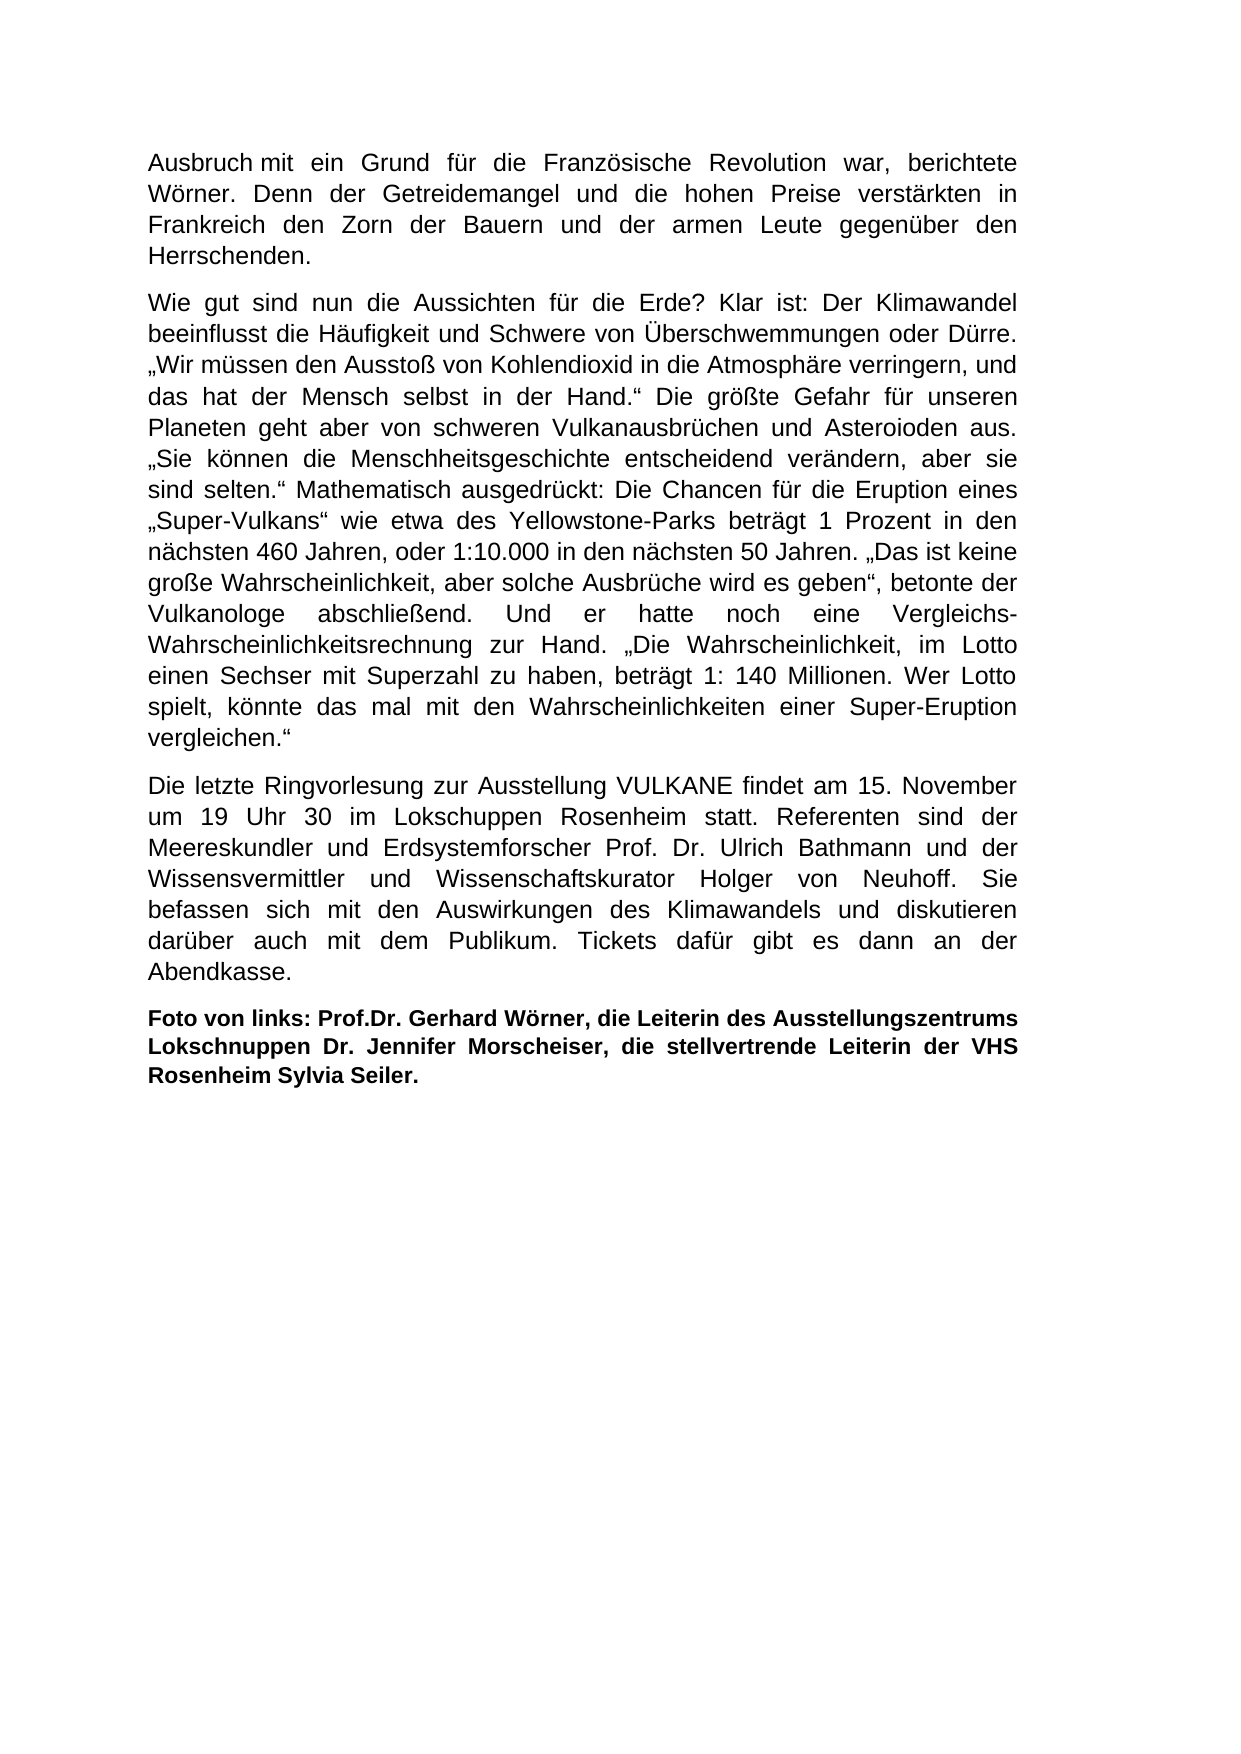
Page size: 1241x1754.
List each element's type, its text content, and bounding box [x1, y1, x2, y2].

text Die letzte Ringvorlesung zur Ausstellung VULKANE findet am 15. November um 19 Uhr 30 im Lokschuppen Rosenheim statt. Referenten sind der Meereskundler und Erdsystemforscher Prof. Dr. Ulrich Bathmann und der Wissensvermittler und Wissenschaftskurator Holger von Neuhoff. Sie befassen sich mit den Auswirkungen des Klimawandels und diskutieren darüber auch mit dem Publikum. Tickets dafür gibt es dann an der Abendkasse. [148, 771, 1019, 986]
text Foto von links: Prof.Dr. Gerhard Wörner, die Leiterin des Ausstellungszentrums Lokschnuppen Dr. Jennifer Morscheiser, die stellvertrende Leiterin der VHS Rosenheim Sylvia Seiler. [148, 1005, 1019, 1088]
text Wie gut sind nun die Aussichten für die Erde? Klar ist: Der Klimawandel beeinflusst die Häufigkeit und Schwere von Überschwemmungen oder Dürre. „Wir müssen den Ausstoß von Kohlendioxid in die Atmosphäre verringern, und das hat der Mensch selbst in der Hand.“ Die größte Gefahr für unseren Planeten geht aber von schweren Vulkanausbrüchen und Asteroioden aus. „Sie können die Menschheitsgeschichte entscheidend verändern, aber sie sind selten.“ Mathematisch ausgedrückt: Die Chancen für die Eruption eines „Super-Vulkans“ wie etwa des Yellowstone-Parks beträgt 1 Prozent in den nächsten 460 Jahren, oder 1:10.000 in den nächsten 50 Jahren. „Das ist keine große Wahrscheinlichkeit, aber solche Ausbrüche wird es geben“, betonte der Vulkanologe abschließend. Und er hatte noch eine Vergleichs-Wahrscheinlichkeitsrechnung zur Hand. „Die Wahrscheinlichkeit, im Lotto einen Sechser mit Superzahl zu haben, beträgt 1: 140 Millionen. Wer Lotto spielt, könnte das mal mit den Wahrscheinlichkeiten einer Super-Eruption vergleichen.“ [148, 288, 1019, 752]
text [148, 148, 1019, 269]
